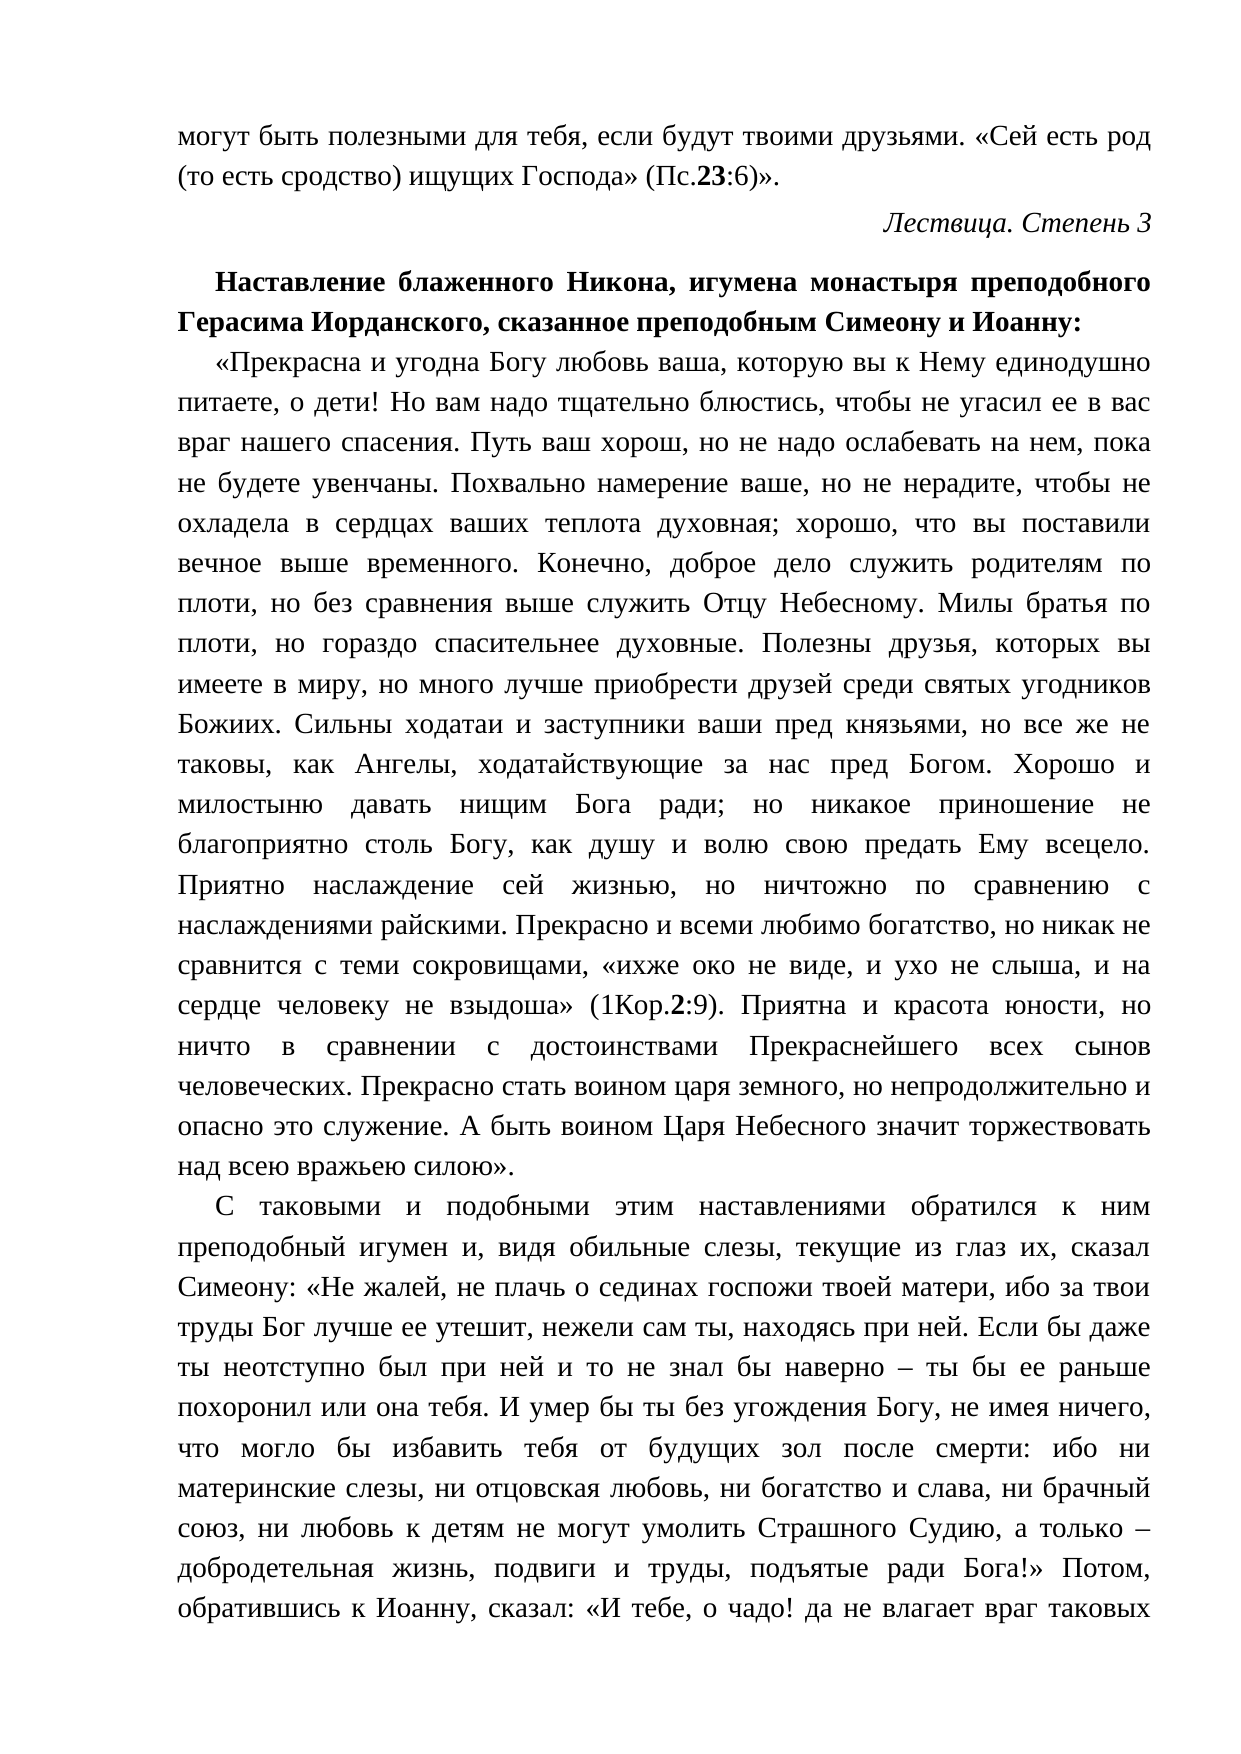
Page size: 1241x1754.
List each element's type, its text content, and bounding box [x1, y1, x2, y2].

text Лествица. Степень 3 [177, 205, 1152, 238]
text «Прекрасна и угодна Богу любовь ваша, которую вы к Нему единодушно питаете, о дети! Но вам надо тщательно блюстись, чтобы не угасил ее в вас враг нашего спасения. Путь ваш хорош, но не надо ослабевать на нем, пока не будете увенчаны. Похвально намерение ваше, но не нерадите, чтобы не охладела в сердцах ваших теплота духовная; хорошо, что вы поставили вечное выше временного. Конечно, доброе дело служить родителям по плоти, но без сравнения выше служить Отцу Небесному. Милы братья по плоти, но гораздо спасительнее духовные. Полезны друзья, которых вы имеете в миру, но много лучше приобрести друзей среди святых угодников Божиих. Сильны ходатаи и заступники ваши пред князьями, но все же не таковы, как Ангелы, ходатайствующие за нас пред Богом. Хорошо и милостыню давать нищим Бога ради; но никакое приношение не благоприятно столь Богу, как душу и волю свою предать Ему всецело. Приятно наслаждение сей жизнью, но ничтожно по сравнению с наслаждениями райскими. Прекрасно и всеми любимо богатство, но никак не сравнится с теми сокровищами, «ихже око не виде, и ухо не слыша, и на сердце человеку не взыдоша» (1Кор.2:9). Приятна и красота юности, но ничто в сравнении с достоинствами Прекраснейшего всех сынов человеческих. Прекрасно стать воином царя земного, но непродолжительно и опасно это служение. А быть воином Царя Небесного значит торжествовать над всею вражьею силою». [177, 344, 1152, 1182]
text Наставление блаженного Никона, игумена монастыря преподобного Герасима Иорданского, сказанное преподобным Симеону и Иоанну: [177, 264, 1152, 337]
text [177, 1188, 1152, 1624]
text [177, 118, 1152, 192]
